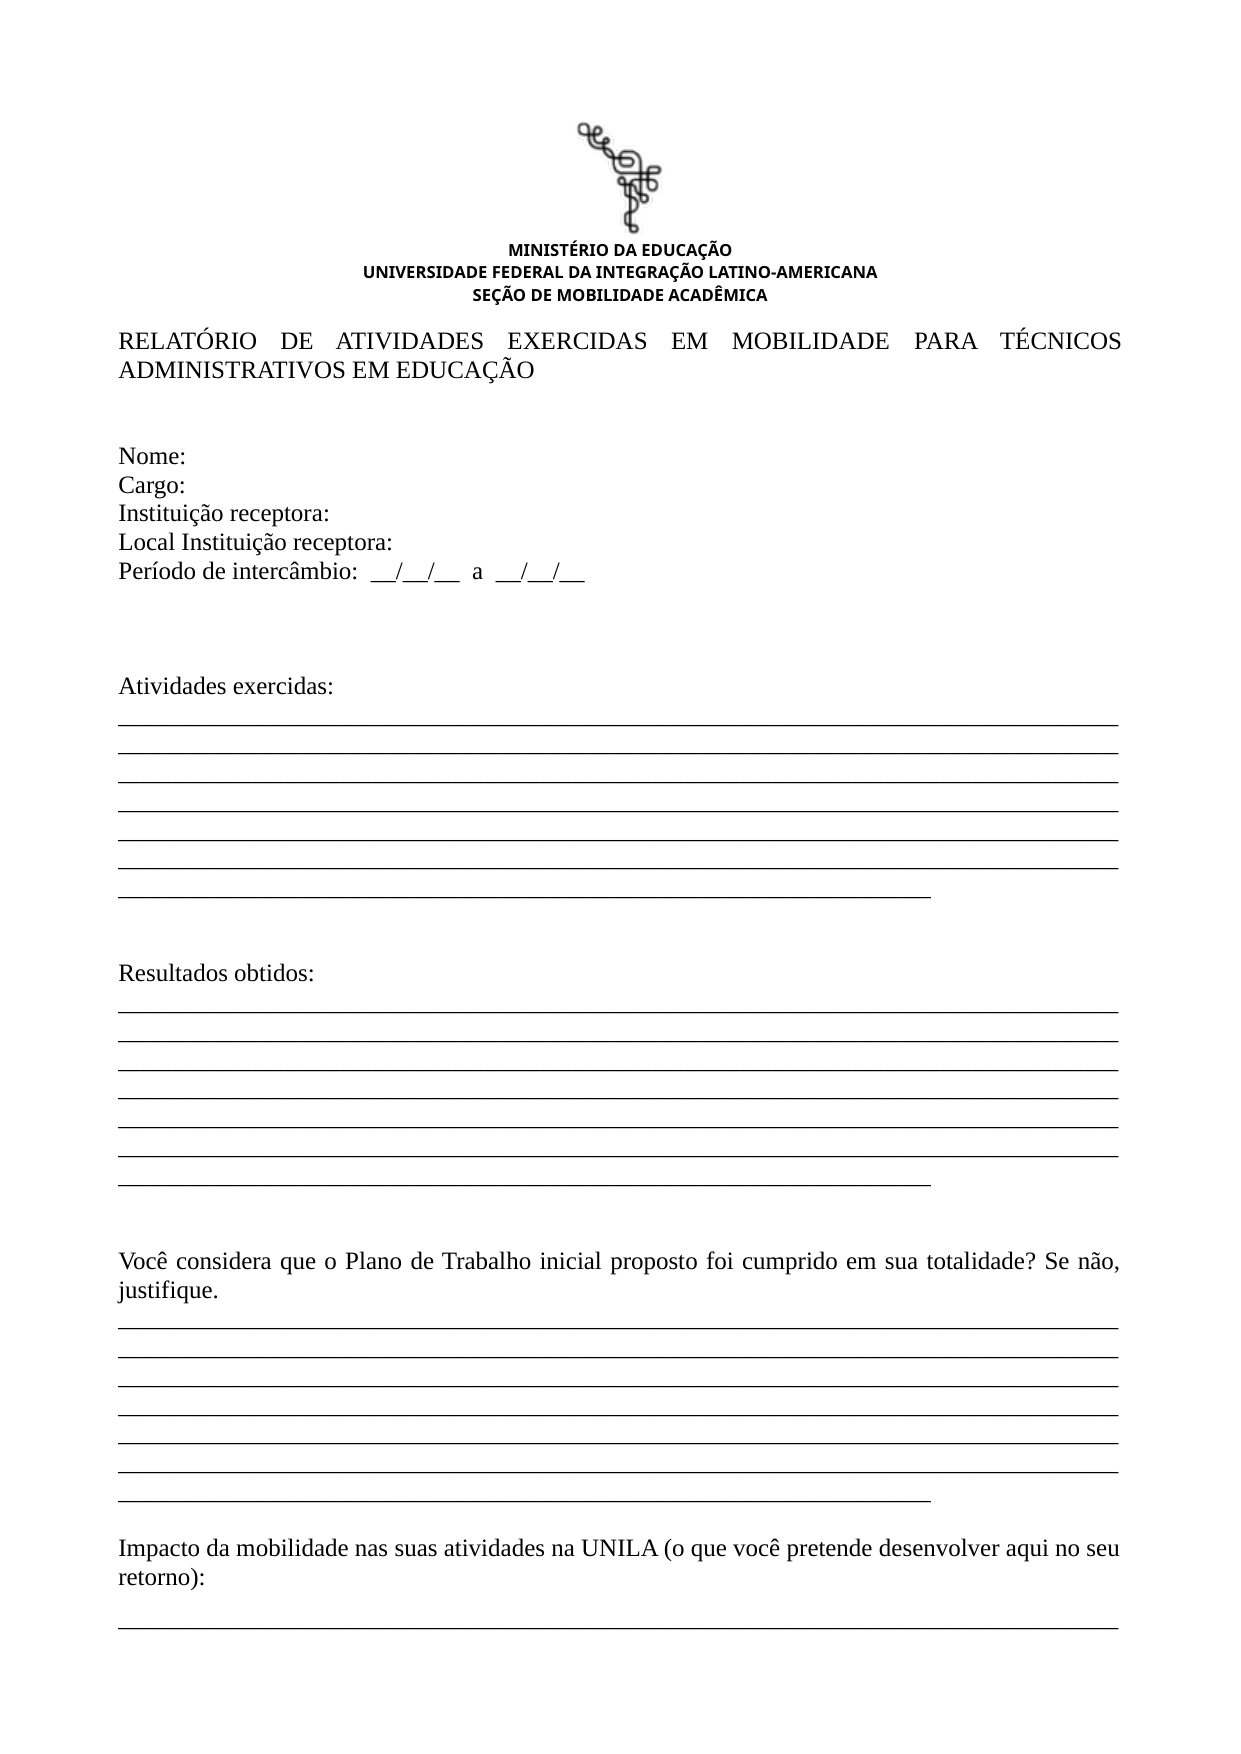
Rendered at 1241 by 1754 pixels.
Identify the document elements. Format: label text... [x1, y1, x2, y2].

text ________________________________________________________________________________ [118, 1603, 1122, 1632]
text Atividades exercidas: [118, 671, 1122, 700]
picture [573, 118, 668, 239]
text Impacto da mobilidade nas suas atividades na UNILA (o que você pretende desenvolver aqui no seu retorno): [118, 1533, 1122, 1591]
text ________________________________________________________________________________ [118, 700, 1122, 728]
text Você considera que o Plano de Trabalho inicial proposto foi cumprido em sua totalidade? Se não, justifique. [118, 1246, 1122, 1303]
text ________________________________________________________________________________ [118, 987, 1122, 1016]
text RELATÓRIO DE ATIVIDADES EXERCIDAS EM MOBILIDADE PARA TÉCNICOS ADMINISTRATIVOS EM EDUCAÇÃO [118, 326, 1122, 383]
text Cargo: [118, 470, 1122, 498]
text Período de intercâmbio: __/__/__ a __/__/__ [118, 556, 1122, 585]
text Instituição receptora: [118, 498, 1122, 527]
text Local Instituição receptora: [118, 527, 1122, 556]
text Resultados obtidos: [118, 958, 1122, 987]
text Nome: [118, 441, 1122, 470]
text ________________________________________________________________________________ [118, 1303, 1122, 1332]
